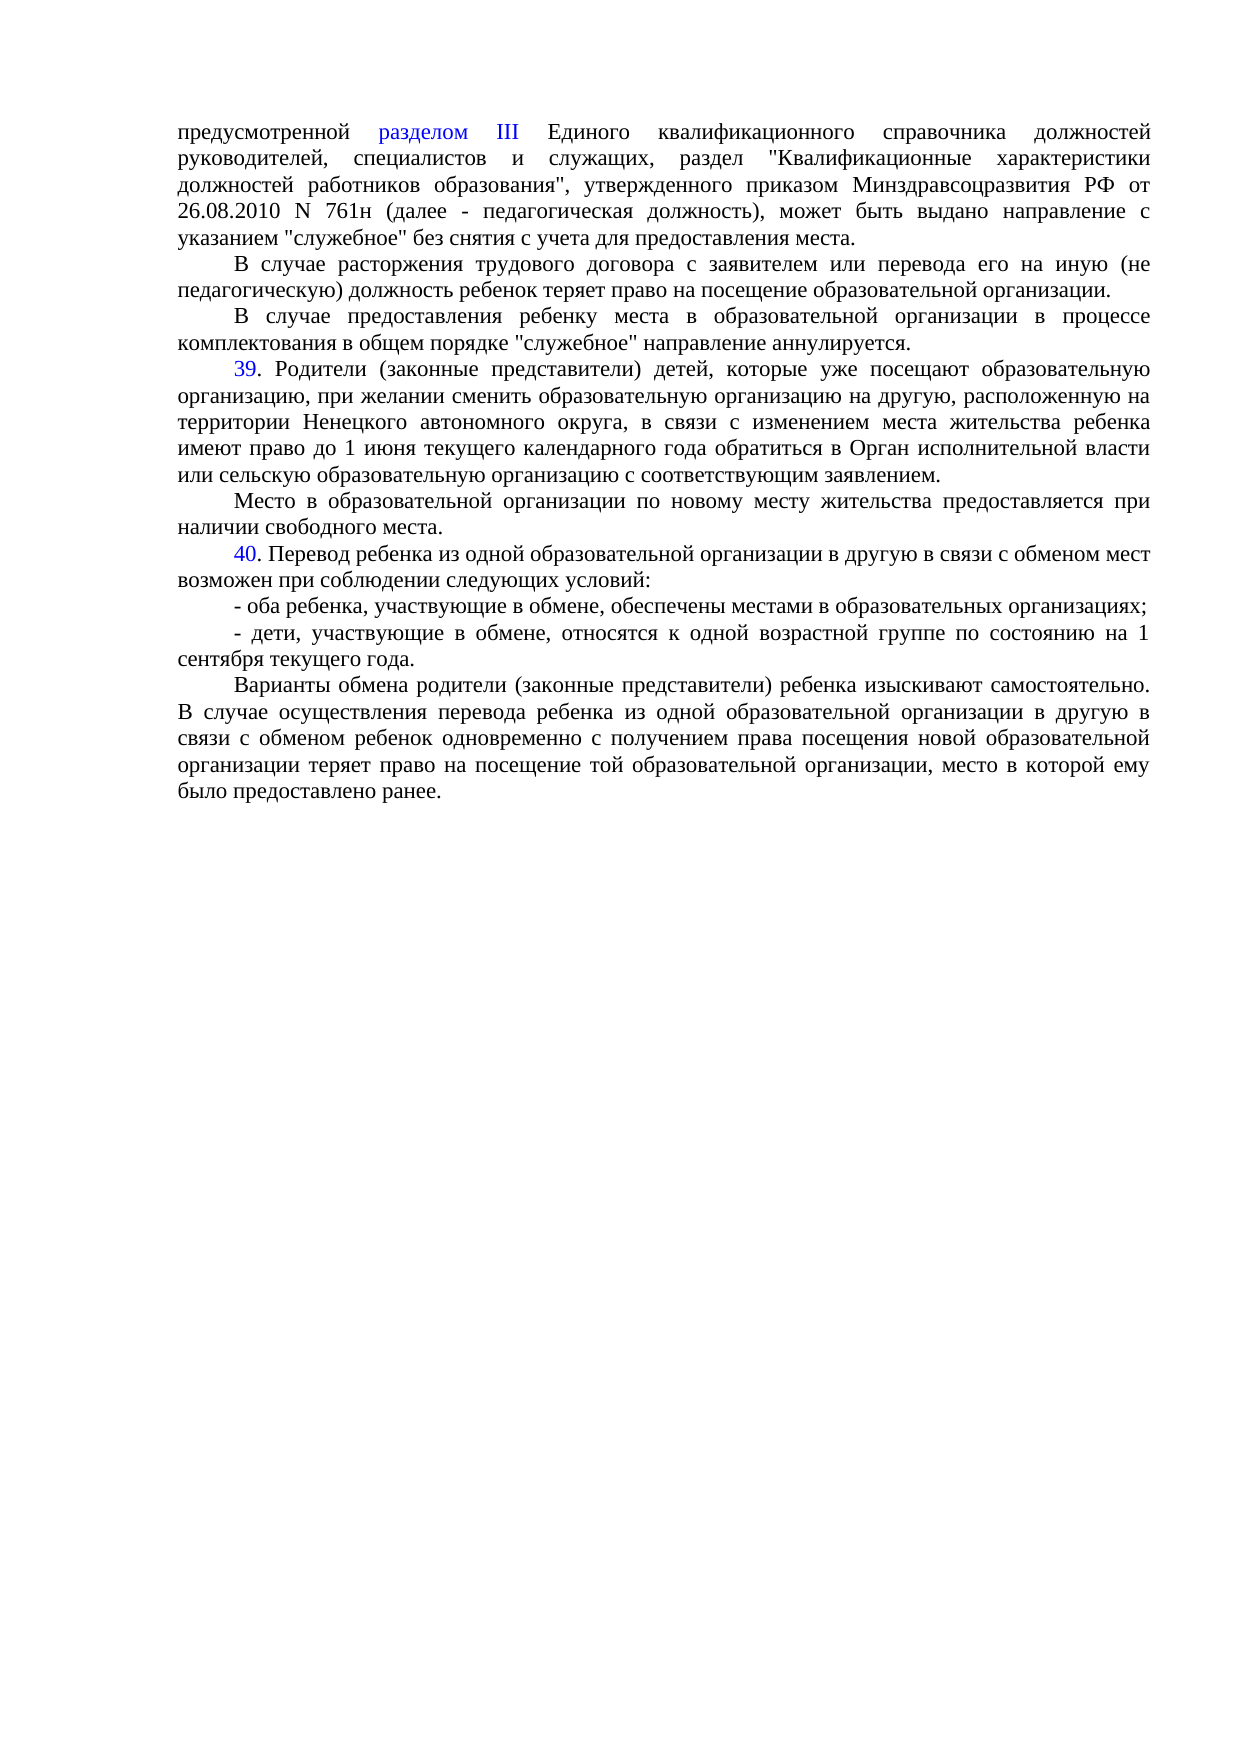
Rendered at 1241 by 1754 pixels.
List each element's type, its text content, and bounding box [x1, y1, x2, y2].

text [177, 118, 1152, 250]
text 40. Перевод ребенка из одной образовательной организации в другую в связи с обменом мест возможен при соблюдении следующих условий: [177, 540, 1152, 592]
text - оба ребенка, участвующие в обмене, обеспечены местами в образовательных организациях; [177, 592, 1152, 619]
text 39. Родители (законные представители) детей, которые уже посещают образовательную организацию, при желании сменить образовательную организацию на другую, расположенную на территории Ненецкого автономного округа, в связи с изменением места жительства ребенка имеют право до 1 июня текущего календарного года обратиться в Орган исполнительной власти или сельскую образовательную организацию с соответствующим заявлением. [177, 355, 1152, 487]
text - дети, участвующие в обмене, относятся к одной возрастной группе по состоянию на 1 сентября текущего года. [177, 619, 1152, 672]
text Варианты обмена родители (законные представители) ребенка изыскивают самостоятельно. В случае осуществления перевода ребенка из одной образовательной организации в другую в связи с обменом ребенок одновременно с получением права посещения новой образовательной организации теряет право на посещение той образовательной организации, место в которой ему было предоставлено ранее. [177, 672, 1152, 803]
text Место в образовательной организации по новому месту жительства предоставляется при наличии свободного места. [177, 487, 1152, 540]
text В случае расторжения трудового договора с заявителем или перевода его на иную (не педагогическую) должность ребенок теряет право на посещение образовательной организации. [177, 250, 1152, 303]
text В случае предоставления ребенку места в образовательной организации в процессе комплектования в общем порядке "служебное" направление аннулируется. [177, 303, 1152, 355]
